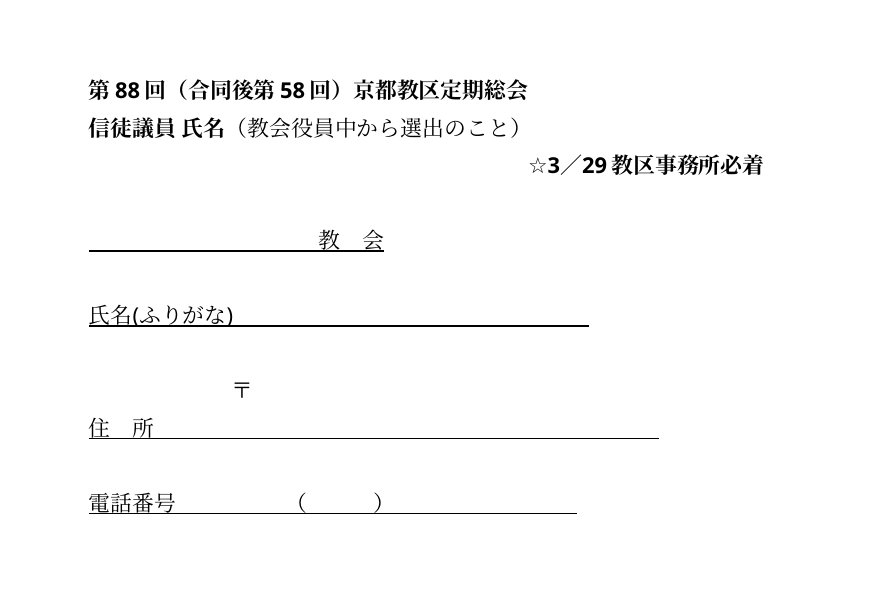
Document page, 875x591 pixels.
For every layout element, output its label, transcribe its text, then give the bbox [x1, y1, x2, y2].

text 第88回（合同後第58回）京都教区定期総会 [89, 70, 785, 108]
text ☆3／29教区事務所必着 [89, 145, 785, 183]
text 信徒議員 氏名（教会役員中から選出のこと） [89, 108, 785, 145]
text 教 会 [89, 220, 785, 258]
text 電話番号 （ ） [89, 483, 785, 520]
text 氏名(ふりがな) [89, 295, 785, 333]
text 〒 [89, 370, 785, 408]
text 住 所 [89, 408, 785, 445]
